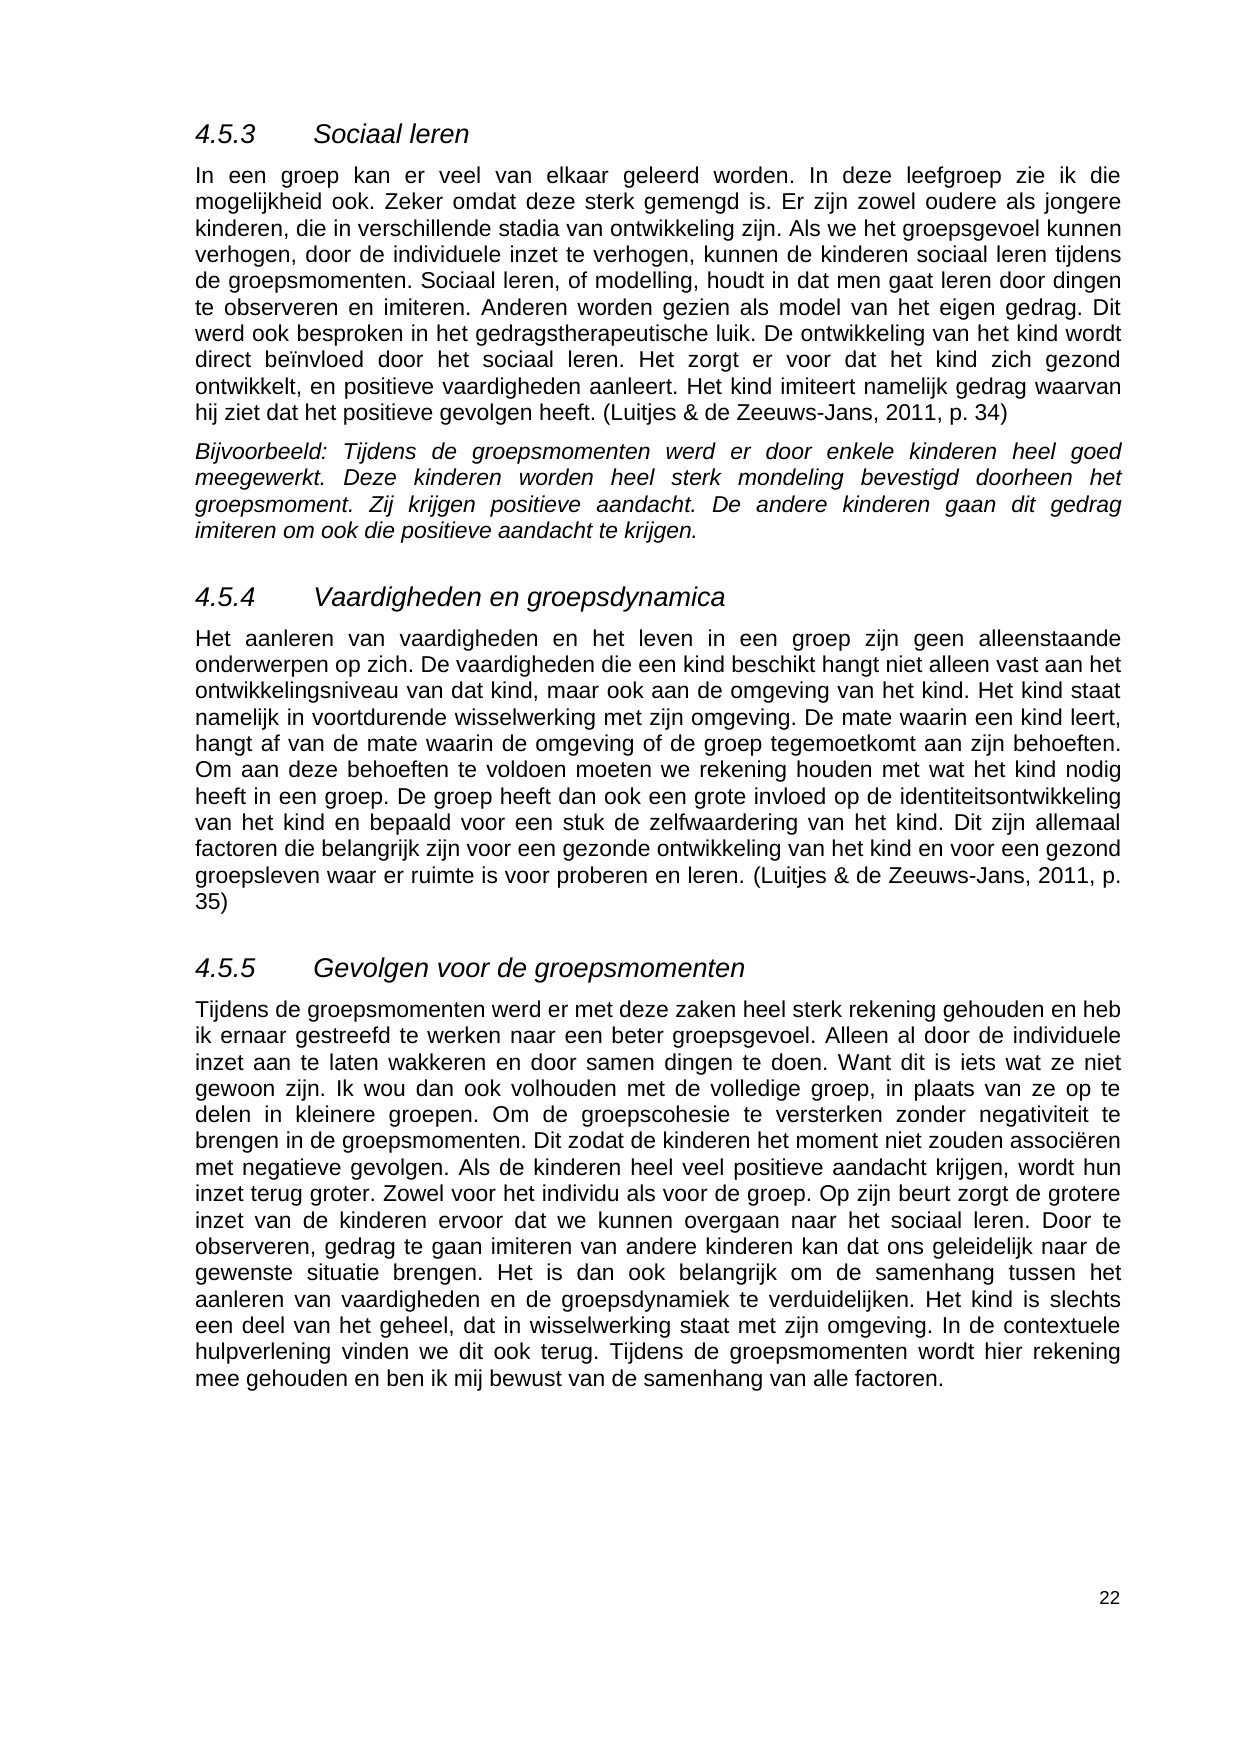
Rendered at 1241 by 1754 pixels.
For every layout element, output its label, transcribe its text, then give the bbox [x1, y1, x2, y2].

subtitle Sociaal leren [195, 118, 1122, 149]
text Bijvoorbeeld: Tijdens de groepsmomenten werd er door enkele kinderen heel goed meegewerkt. Deze kinderen worden heel sterk mondeling bevestigd doorheen het groepsmoment. Zij krijgen positieve aandacht. De andere kinderen gaan dit gedrag imiteren om ook die positieve aandacht te krijgen. [195, 438, 1122, 543]
text Het aanleren van vaardigheden en het leven in een groep zijn geen alleenstaande onderwerpen op zich. De vaardigheden die een kind beschikt hangt niet alleen vast aan het ontwikkelingsniveau van dat kind, maar ook aan de omgeving van het kind. Het kind staat namelijk in voortdurende wisselwerking met zijn omgeving. De mate waarin een kind leert, hangt af van de mate waarin de omgeving of de groep tegemoetkomt aan zijn behoeften. Om aan deze behoeften te voldoen moeten we rekening houden met wat het kind nodig heeft in een groep. De groep heeft dan ook een grote invloed op de identiteitsontwikkeling van het kind en bepaald voor een stuk de zelfwaardering van het kind. Dit zijn allemaal factoren die belangrijk zijn voor een gezonde ontwikkeling van het kind en voor een gezond groepsleven waar er ruimte is voor proberen en leren. [195, 624, 1122, 914]
text In een groep kan er veel van elkaar geleerd worden. In deze leefgroep zie ik die mogelijkheid ook. Zeker omdat deze sterk gemengd is. Er zijn zowel oudere als jongere kinderen, die in verschillende stadia van ontwikkeling zijn. Als we het groepsgevoel kunnen verhogen, door de individuele inzet te verhogen, kunnen de kinderen sociaal leren tijdens de groepsmomenten. Sociaal leren, of modelling, houdt in dat men gaat leren door dingen te observeren en imiteren. Anderen worden gezien als model van het eigen gedrag. Dit werd ook besproken in het gedragstherapeutische luik. De ontwikkeling van het kind wordt direct beïnvloed door het sociaal leren. Het zorgt er voor dat het kind zich gezond ontwikkelt, en positieve vaardigheden aanleert. Het kind imiteert namelijk gedrag waarvan hij ziet dat het positieve gevolgen heeft. [195, 162, 1122, 425]
subtitle Gevolgen voor de groepsmomenten [195, 952, 1122, 983]
subtitle Vaardigheden en groepsdynamica [195, 581, 1122, 612]
text Tijdens de groepsmomenten werd er met deze zaken heel sterk rekening gehouden en heb ik ernaar gestreefd te werken naar een beter groepsgevoel. Alleen al door de individuele inzet aan te laten wakkeren en door samen dingen te doen. Want dit is iets wat ze niet gewoon zijn. Ik wou dan ook volhouden met de volledige groep, in plaats van ze op te delen in kleinere groepen. Om de groepscohesie te versterken zonder negativiteit te brengen in de groepsmomenten. Dit zodat de kinderen het moment niet zouden associëren met negatieve gevolgen. Als de kinderen heel veel positieve aandacht krijgen, wordt hun inzet terug groter. Zowel voor het individu als voor de groep. Op zijn beurt zorgt de grotere inzet van de kinderen ervoor dat we kunnen overgaan naar het sociaal leren. Door te observeren, gedrag te gaan imiteren van andere kinderen kan dat ons geleidelijk naar de gewenste situatie brengen. Het is dan ook belangrijk om de samenhang tussen het aanleren van vaardigheden en de groepsdynamiek te verduidelijken. Het kind is slechts een deel van het geheel, dat in wisselwerking staat met zijn omgeving. In de contextuele hulpverlening vinden we dit ook terug. Tijdens de groepsmomenten wordt hier rekening mee gehouden en ben ik mij bewust van de samenhang van alle factoren. [195, 996, 1122, 1391]
